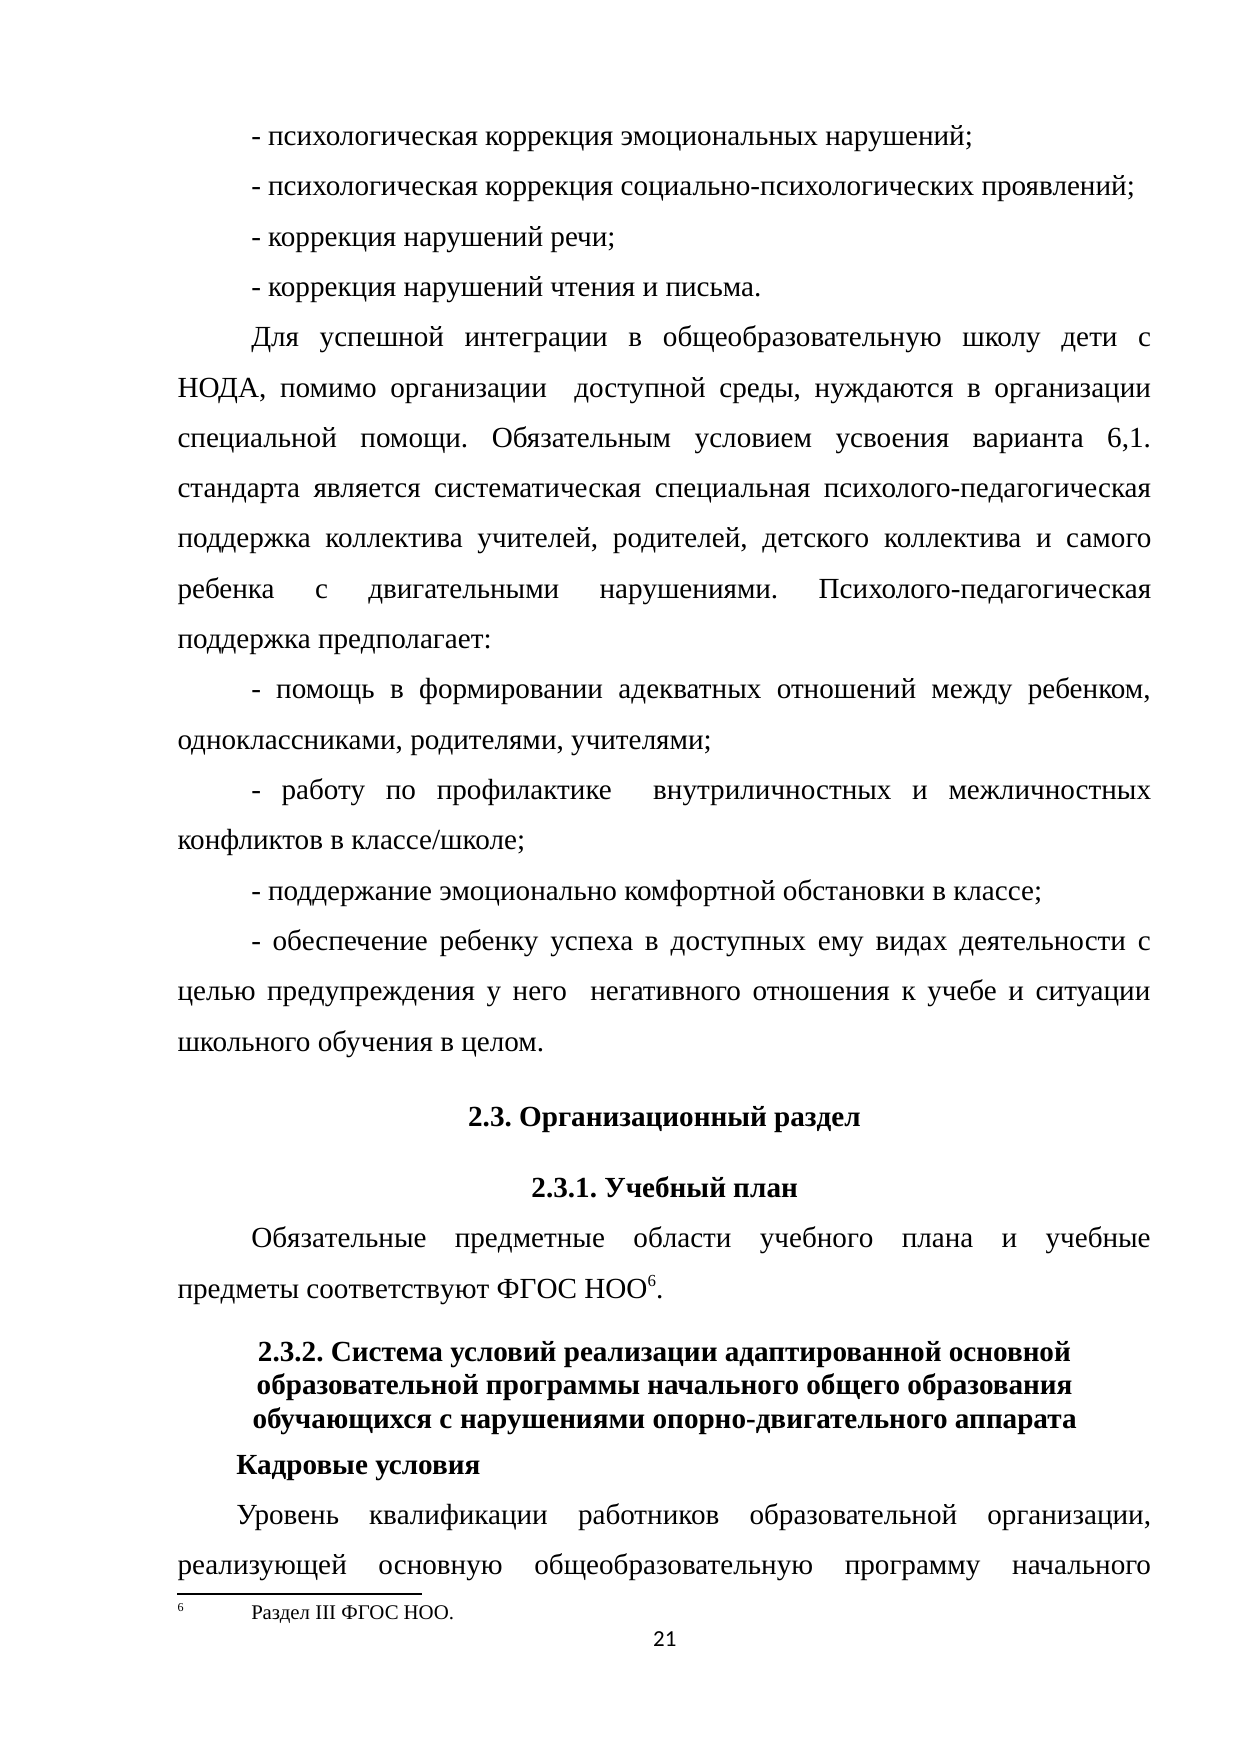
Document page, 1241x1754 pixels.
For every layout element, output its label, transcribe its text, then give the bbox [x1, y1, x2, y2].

text - психологическая коррекция эмоциональных нарушений; [177, 118, 1152, 152]
text - коррекция нарушений чтения и письма. [177, 269, 1152, 303]
text Для успешной интеграции в общеобразовательную школу дети с НОДА, помимо организации доступной среды, нуждаются в организации специальной помощи. Обязательным условием усвоения варианта 6,1. стандарта является систематическая специальная психолого-педагогическая поддержка коллектива учителей, родителей, детского коллектива и самого ребенка с двигательными нарушениями. Психолого-педагогическая поддержка предполагает: [177, 319, 1152, 655]
text - помощь в формировании адекватных отношений между ребенком, одноклассниками, родителями, учителями; [177, 672, 1152, 755]
subtitle 2.3.2. Система условий реализации адаптированной основной образовательной программы начального общего образования обучающихся с нарушениями опорно-двигательного аппарата [177, 1334, 1152, 1434]
text - психологическая коррекция социально-психологических проявлений; [177, 168, 1152, 202]
text Обязательные предметные области учебного плана и учебные предметы соответствуют ФГОС НОО. [177, 1221, 1152, 1304]
text - коррекция нарушений речи; [177, 219, 1152, 252]
text - работу по профилактике внутриличностных и межличностных конфликтов в классе/школе; [177, 772, 1152, 856]
text - поддержание эмоционально комфортной обстановки в классе; [177, 873, 1152, 906]
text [177, 1497, 1152, 1581]
text Кадровые условия [177, 1447, 1152, 1480]
text - обеспечение ребенку успеха в доступных ему видах деятельности с целью предупреждения у него негативного отношения к учебе и ситуации школьного обучения в целом. [177, 923, 1152, 1057]
subtitle 2.3. Организационный раздел [177, 1099, 1152, 1133]
subtitle 2.3.1. Учебный план [177, 1170, 1152, 1204]
